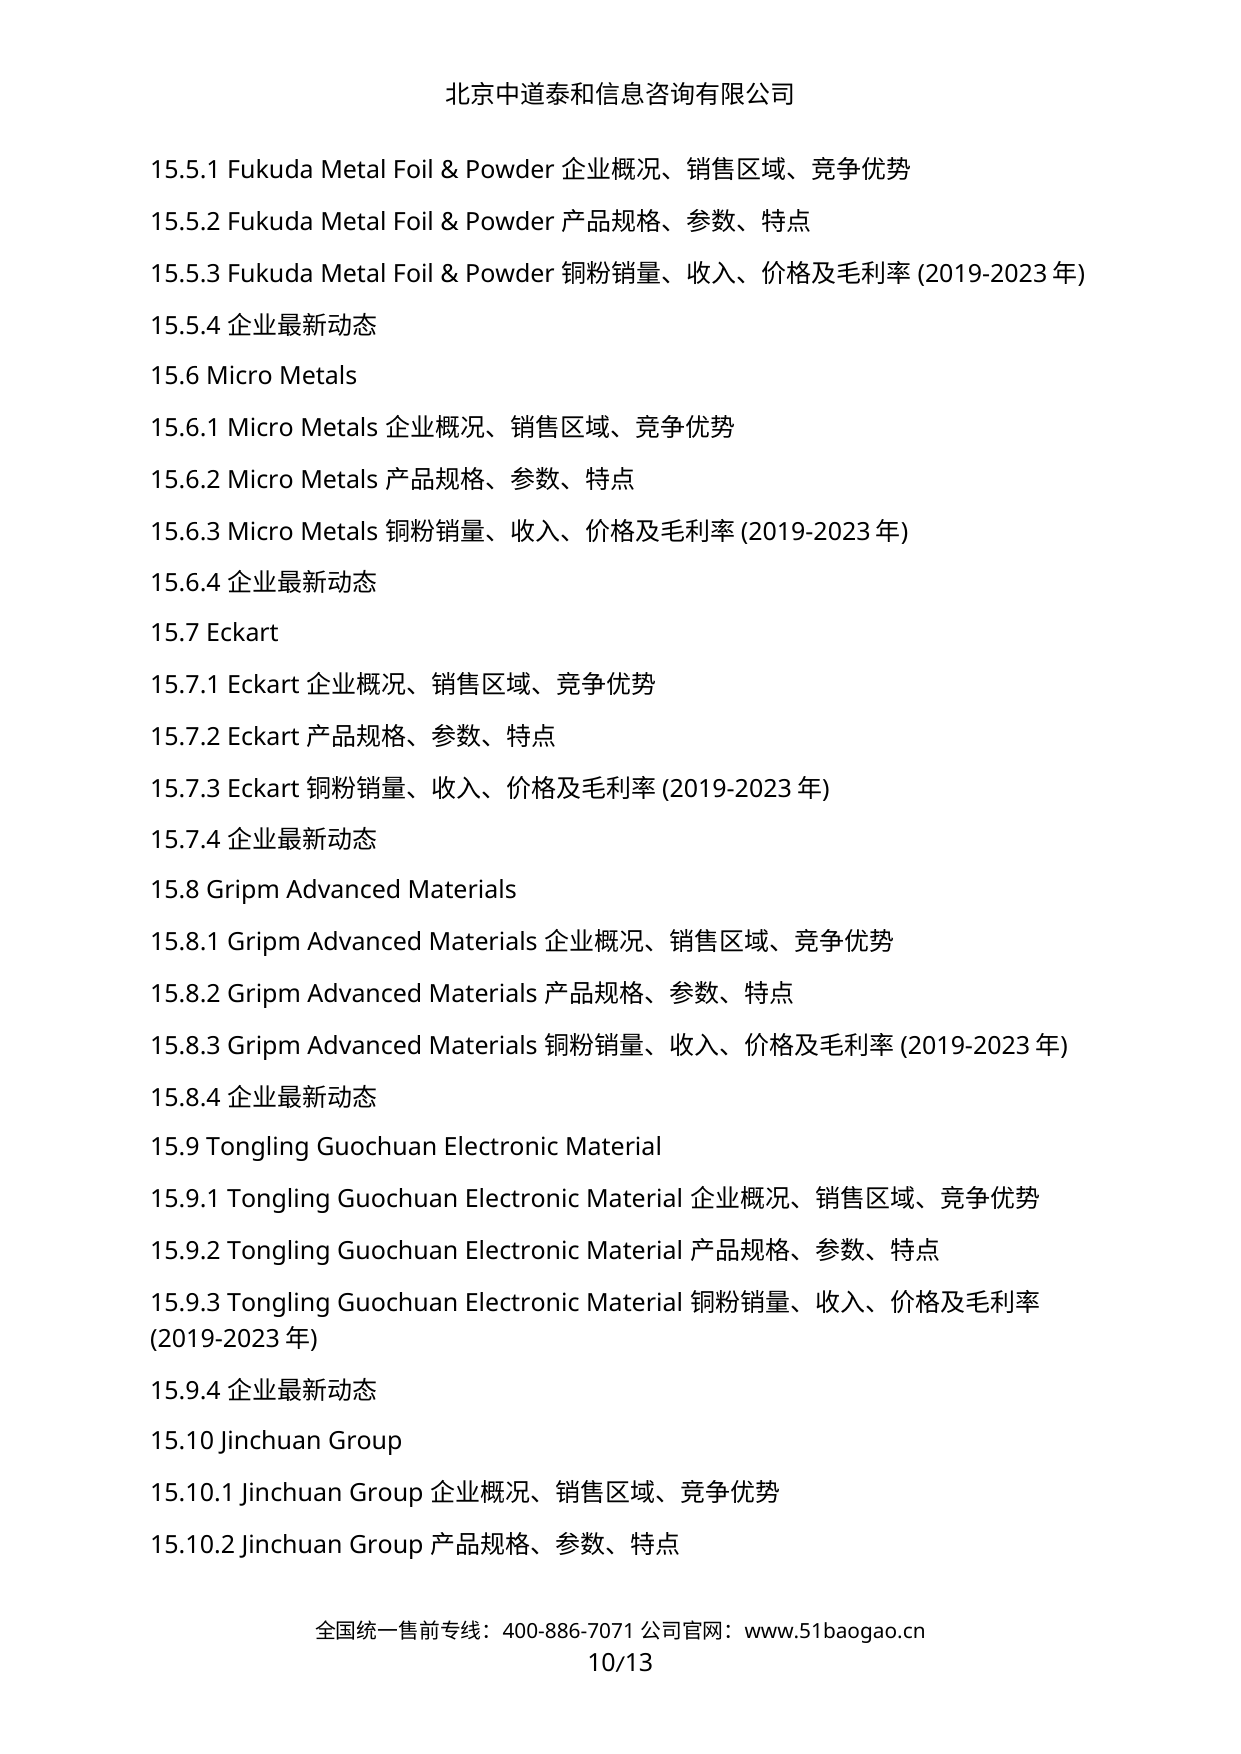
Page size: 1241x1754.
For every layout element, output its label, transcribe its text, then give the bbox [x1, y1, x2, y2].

text 15.6.1 Micro Metals 企业概况、销售区域、竞争优势 [150, 407, 1090, 443]
text 15.5.3 Fukuda Metal Foil & Powder 铜粉销量、收入、价格及毛利率 (2019-2023年) [150, 254, 1090, 290]
text 15.8.2 Gripm Advanced Materials 产品规格、参数、特点 [150, 973, 1090, 1010]
text 15.9.2 Tongling Guochuan Electronic Material 产品规格、参数、特点 [150, 1231, 1090, 1267]
text 15.7.3 Eckart 铜粉销量、收入、价格及毛利率 (2019-2023年) [150, 768, 1090, 804]
text 15.9 Tongling Guochuan Electronic Material [150, 1129, 1090, 1163]
text 15.6.3 Micro Metals 铜粉销量、收入、价格及毛利率 (2019-2023年) [150, 511, 1090, 547]
text 15.8.3 Gripm Advanced Materials 铜粉销量、收入、价格及毛利率 (2019-2023年) [150, 1025, 1090, 1062]
text 15.7.2 Eckart 产品规格、参数、特点 [150, 716, 1090, 752]
text 15.9.1 Tongling Guochuan Electronic Material 企业概况、销售区域、竞争优势 [150, 1179, 1090, 1215]
text 15.10.1 Jinchuan Group 企业概况、销售区域、竞争优势 [150, 1472, 1090, 1508]
text 15.5.4 企业最新动态 [150, 306, 1090, 342]
text 15.9.3 Tongling Guochuan Electronic Material 铜粉销量、收入、价格及毛利率 (2019-2023年) [150, 1282, 1090, 1355]
text 15.5.1 Fukuda Metal Foil & Powder 企业概况、销售区域、竞争优势 [150, 150, 1090, 186]
text 15.6.4 企业最新动态 [150, 563, 1090, 599]
text 15.10.2 Jinchuan Group 产品规格、参数、特点 [150, 1524, 1090, 1560]
text 15.7 Eckart [150, 615, 1090, 649]
text 15.8 Gripm Advanced Materials [150, 872, 1090, 906]
text 15.9.4 企业最新动态 [150, 1371, 1090, 1407]
text 15.7.4 企业最新动态 [150, 820, 1090, 856]
text 15.6 Micro Metals [150, 357, 1090, 392]
text 15.6.2 Micro Metals 产品规格、参数、特点 [150, 459, 1090, 495]
text 15.7.1 Eckart 企业概况、销售区域、竞争优势 [150, 664, 1090, 701]
text 15.10 Jinchuan Group [150, 1422, 1090, 1457]
text 15.8.4 企业最新动态 [150, 1077, 1090, 1113]
text 15.8.1 Gripm Advanced Materials 企业概况、销售区域、竞争优势 [150, 922, 1090, 958]
text 15.5.2 Fukuda Metal Foil & Powder 产品规格、参数、特点 [150, 202, 1090, 238]
